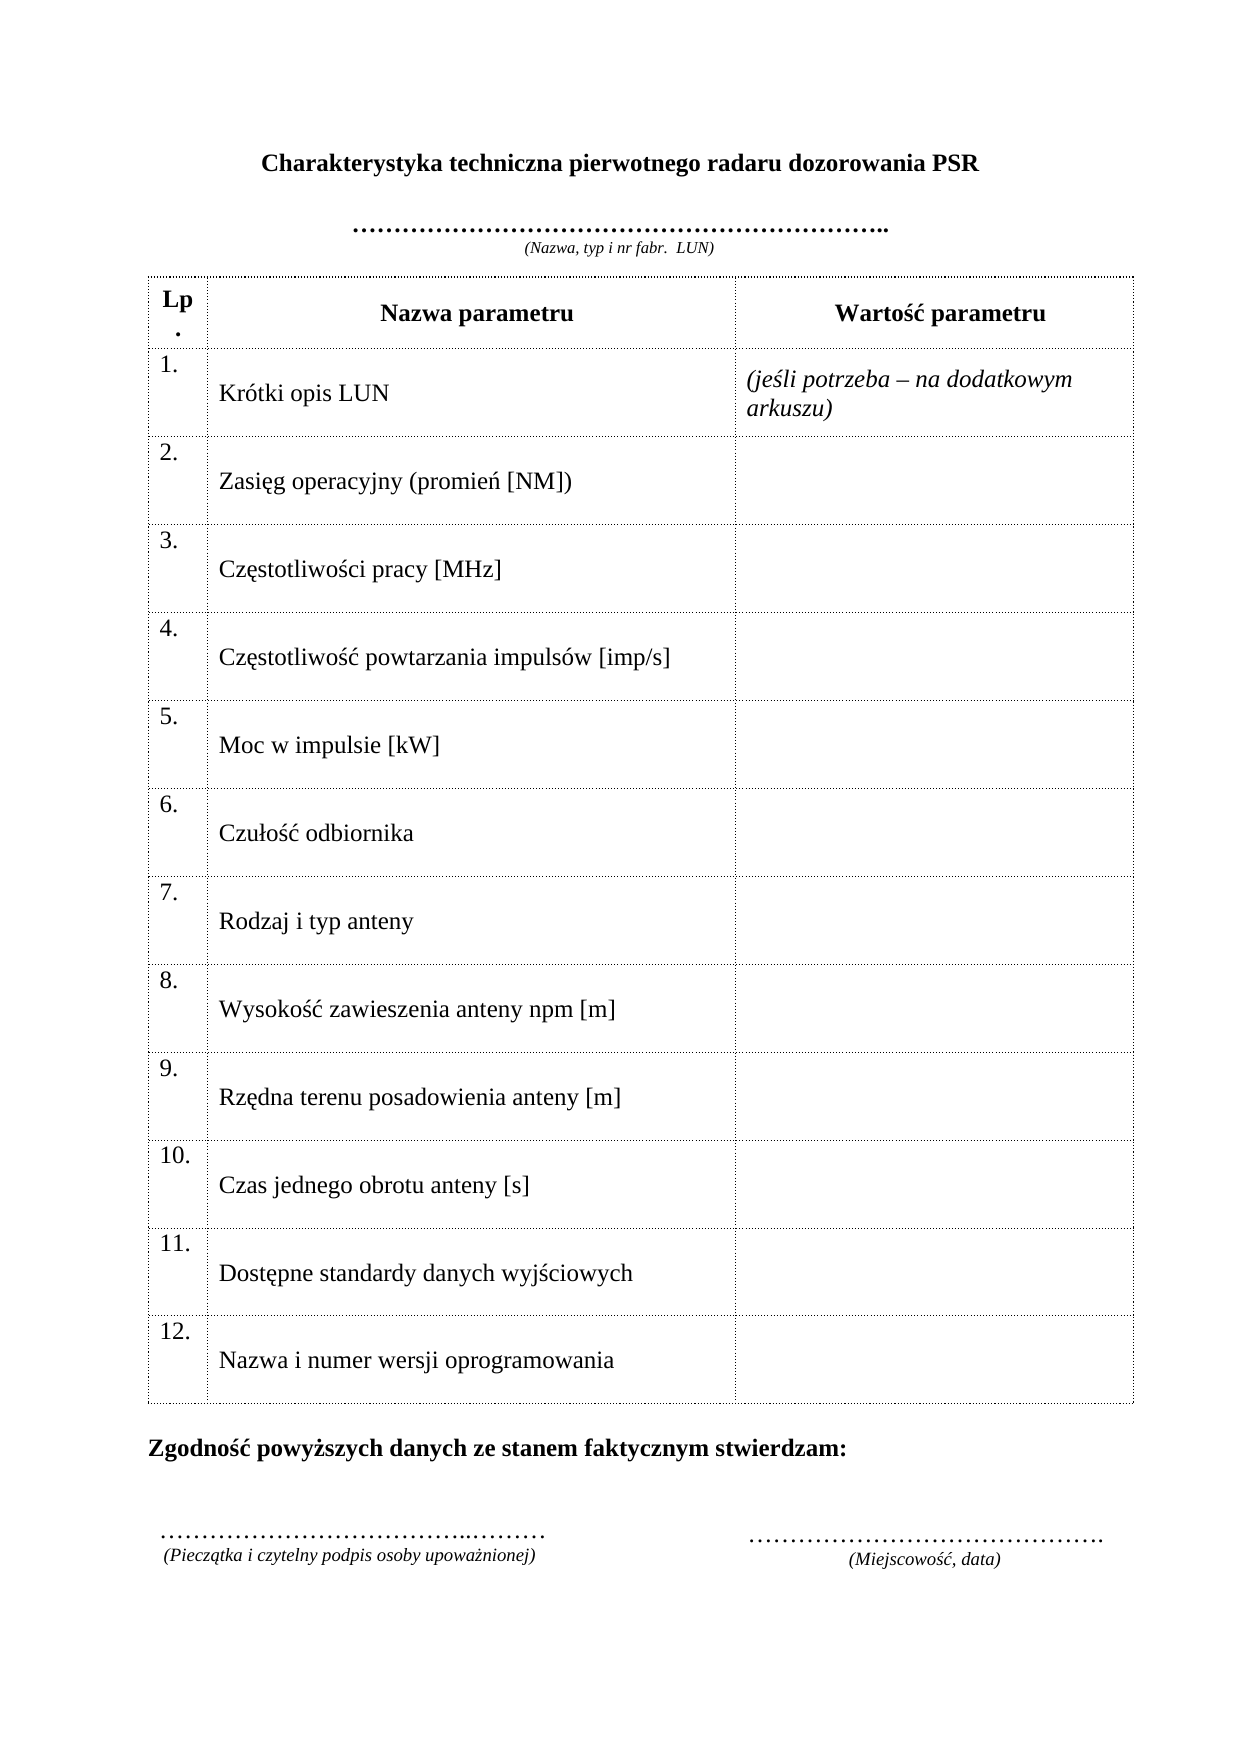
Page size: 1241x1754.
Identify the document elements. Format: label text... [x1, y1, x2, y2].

table_cell [148, 876, 207, 964]
table_cell [735, 1052, 1134, 1139]
table_cell (jeśli potrzeba – na dodatkowym arkuszu) [735, 348, 1134, 436]
table_cell Rzędna terenu posadowienia anteny [m] [208, 1052, 735, 1139]
table_cell [148, 700, 207, 788]
text (Nazwa, typ i nr fabr. LUN) [148, 238, 1093, 257]
table_cell [148, 1052, 207, 1139]
table_cell [148, 436, 207, 524]
table_header ………………………………..……… (Pieczątka i czytelny podpis osoby upoważnionej) [148, 1491, 736, 1570]
table_cell [735, 876, 1134, 964]
table_cell [148, 1228, 207, 1315]
table_header ……………………………………. (Miejscowość, data) [736, 1491, 1115, 1570]
table_cell [735, 436, 1134, 524]
text Zgodność powyższych danych ze stanem faktycznym stwierdzam: [148, 1433, 1093, 1462]
table_cell Rodzaj i typ anteny [208, 876, 735, 964]
table_cell [735, 964, 1134, 1052]
table_cell Częstotliwości pracy [MHz] [208, 524, 735, 612]
table_cell [735, 1228, 1134, 1315]
table_cell [735, 700, 1134, 788]
text Charakterystyka techniczna pierwotnego radaru dozorowania PSR [148, 148, 1093, 176]
table_cell [148, 964, 207, 1052]
table_header Nazwa parametru [208, 276, 735, 348]
table_cell Częstotliwość powtarzania impulsów [imp/s] [208, 612, 735, 700]
table_cell [735, 1315, 1134, 1403]
table_cell [735, 524, 1134, 612]
table_cell [735, 788, 1134, 876]
table_cell Dostępne standardy danych wyjściowych [208, 1228, 735, 1315]
table_cell Wysokość zawieszenia anteny npm [m] [208, 964, 735, 1052]
table_header Lp. [148, 276, 207, 348]
table_cell [148, 1140, 207, 1227]
table_cell [148, 1315, 207, 1403]
table_cell Nazwa i numer wersji oprogramowania [208, 1315, 735, 1403]
table_cell Moc w impulsie [kW] [208, 700, 735, 788]
table_cell Czas jednego obrotu anteny [s] [208, 1140, 735, 1227]
table_cell [735, 1140, 1134, 1227]
table_cell [148, 348, 207, 436]
table_cell [148, 788, 207, 876]
table_cell [148, 612, 207, 700]
table_cell Krótki opis LUN [208, 348, 735, 436]
table_cell Zasięg operacyjny (promień [NM]) [208, 436, 735, 524]
table_header Wartość parametru [735, 276, 1134, 348]
table_cell Czułość odbiornika [208, 788, 735, 876]
table_cell [148, 524, 207, 612]
table_cell [735, 612, 1134, 700]
text ……………………………………………………….. [148, 209, 1093, 238]
